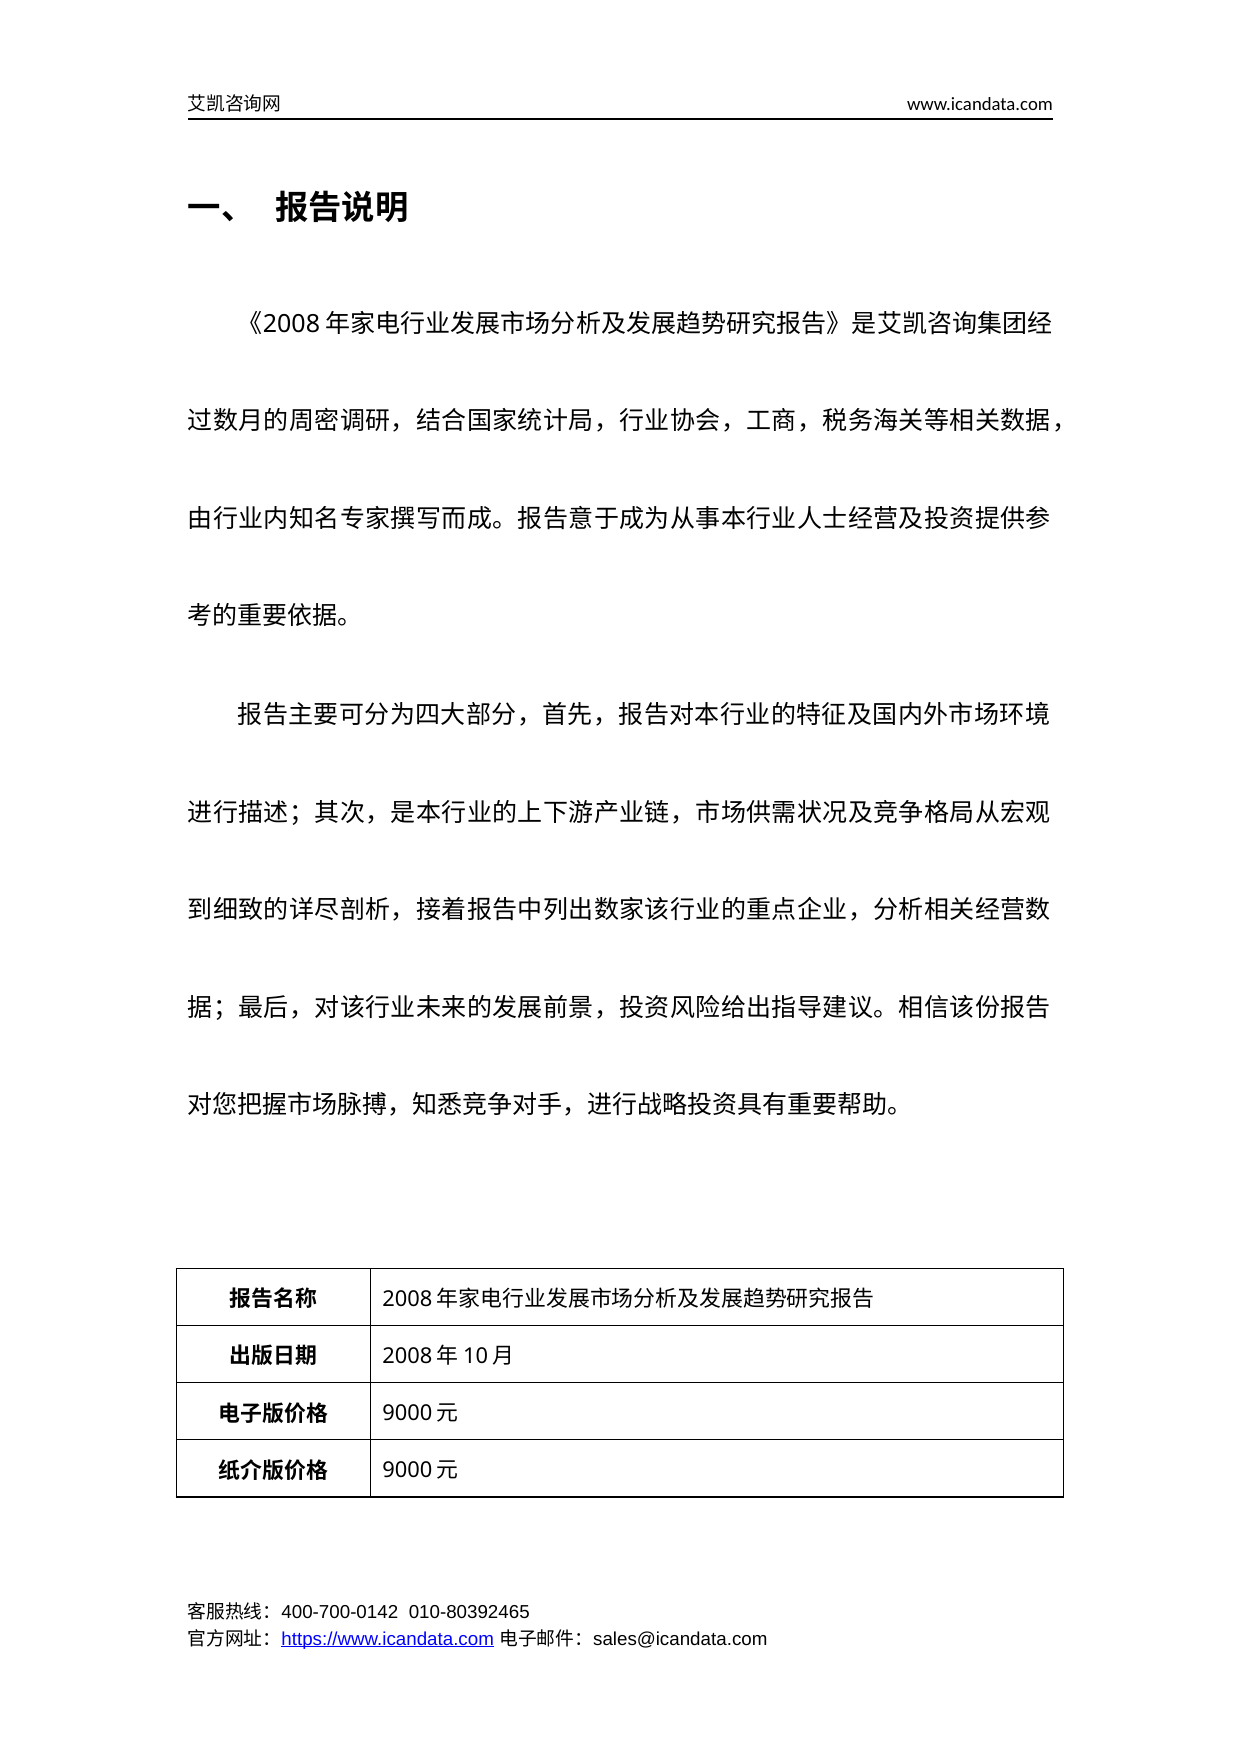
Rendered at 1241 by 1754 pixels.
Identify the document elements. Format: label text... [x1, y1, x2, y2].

table_cell 2008年10月 [371, 1326, 1063, 1382]
text 《2008年家电行业发展市场分析及发展趋势研究报告》是艾凯咨询集团经过数月的周密调研，结合国家统计局，行业协会，工商，税务海关等相关数据，由行业内知名专家撰写而成。报告意于成为从事本行业人士经营及投资提供参考的重要依据。 [187, 289, 1053, 646]
table_cell 纸介版价格 [177, 1440, 370, 1496]
text 报告主要可分为四大部分，首先，报告对本行业的特征及国内外市场环境进行描述；其次，是本行业的上下游产业链，市场供需状况及竞争格局从宏观到细致的详尽剖析，接着报告中列出数家该行业的重点企业，分析相关经营数据；最后，对该行业未来的发展前景，投资风险给出指导建议。相信该份报告对您把握市场脉搏，知悉竞争对手，进行战略投资具有重要帮助。 [187, 681, 1053, 1136]
table_cell 出版日期 [177, 1326, 370, 1382]
table_header 2008年家电行业发展市场分析及发展趋势研究报告 [371, 1269, 1063, 1325]
table_cell 9000元 [371, 1383, 1063, 1439]
table_cell 9000元 [371, 1440, 1063, 1496]
table_header 报告名称 [177, 1269, 370, 1325]
table_cell 电子版价格 [177, 1383, 370, 1439]
subtitle 报告说明 [187, 172, 1053, 237]
